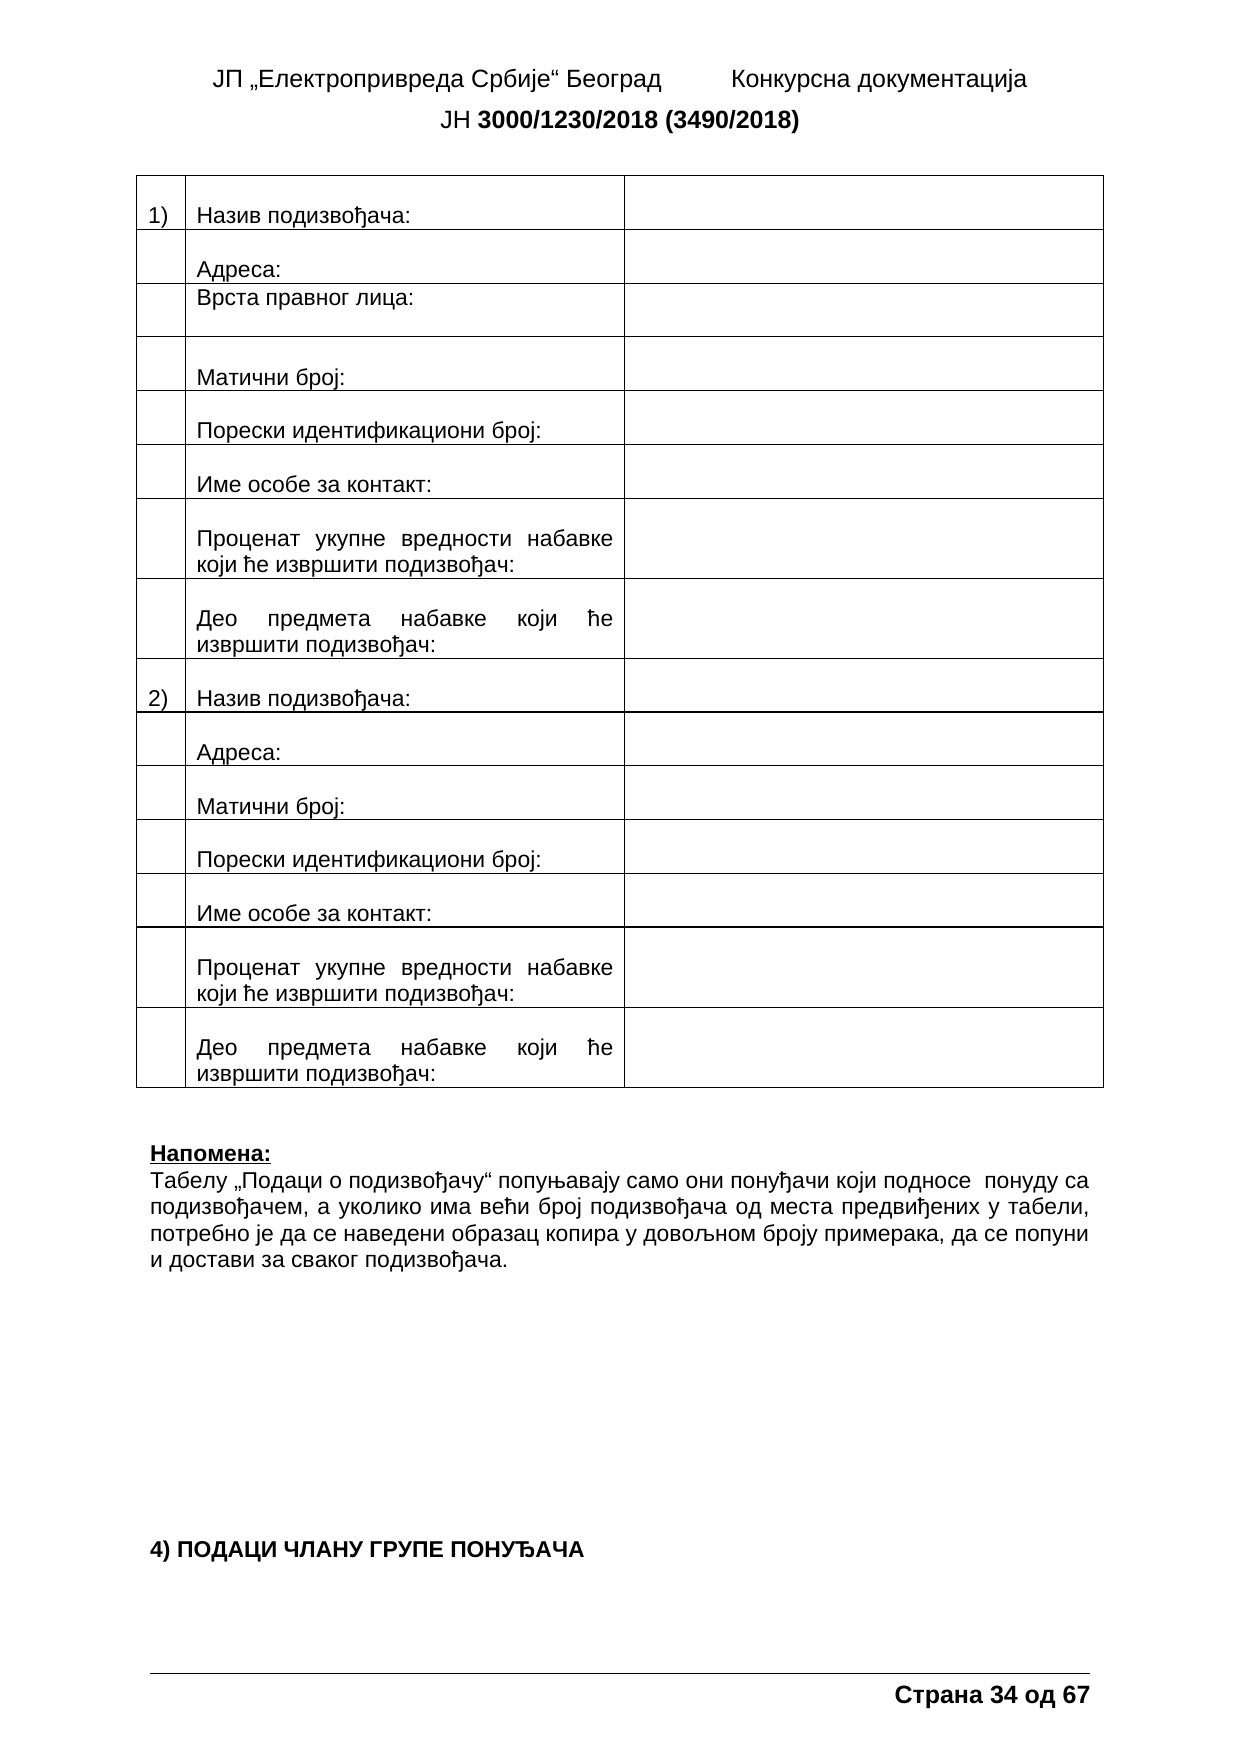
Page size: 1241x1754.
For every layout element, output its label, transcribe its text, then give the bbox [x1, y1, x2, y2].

table_cell [137, 713, 185, 765]
table_cell Назив подизвођача: [186, 659, 624, 711]
table_cell [625, 499, 1103, 578]
table_cell [137, 230, 185, 282]
table_cell [625, 579, 1103, 658]
table_cell [625, 1008, 1103, 1087]
table_cell [625, 928, 1103, 1007]
table_cell Порески идентификациони број: [186, 391, 624, 444]
table_cell [137, 1008, 185, 1087]
table_cell Врста правног лица: [186, 284, 624, 336]
table_cell [137, 766, 185, 819]
table_cell [137, 337, 185, 390]
table_cell [625, 337, 1103, 390]
table_header Назив подизвођача: [186, 176, 624, 229]
table_cell Матични број: [186, 766, 624, 819]
table_cell [137, 284, 185, 336]
table_cell Адреса: [186, 713, 624, 765]
text 4) ПОДАЦИ ЧЛАНУ ГРУПЕ ПОНУЂАЧА [150, 1536, 1090, 1562]
table_cell [625, 874, 1103, 926]
table_cell Део предмета набавке који ће извршити подизвођач: [186, 1008, 624, 1087]
table_cell [625, 659, 1103, 711]
table_cell [137, 391, 185, 444]
table_cell [625, 445, 1103, 497]
text Напомена: [150, 1140, 1090, 1167]
table_cell Проценат укупне вредности набавке који ће извршити подизвођач: [186, 499, 624, 578]
table_cell Део предмета набавке који ће извршити подизвођач: [186, 579, 624, 658]
table_cell Проценат укупне вредности набавке који ће извршити подизвођач: [186, 928, 624, 1007]
table_cell Име особе за контакт: [186, 445, 624, 497]
table_cell [625, 230, 1103, 282]
table_header [625, 176, 1103, 229]
table_cell [625, 766, 1103, 819]
table_header 1) [137, 176, 185, 229]
table_cell [625, 284, 1103, 336]
table_cell [625, 820, 1103, 873]
table_cell Име особе за контакт: [186, 874, 624, 926]
table_cell [137, 928, 185, 1007]
table_cell [625, 391, 1103, 444]
table_cell Матични број: [186, 337, 624, 390]
table_cell Адреса: [186, 230, 624, 282]
table_cell 2) [137, 659, 185, 711]
table_cell [137, 579, 185, 658]
table_cell [137, 820, 185, 873]
text Табелу „Подаци о подизвођачу“ попуњавају само они понуђачи који подносе понуду са подизвођачем, а уколико има већи број подизвођача од места предвиђених у табели, потребно је да се наведени образац копира у довољном броју примерака, да се попуни и достави за сваког подизвођача. [150, 1167, 1090, 1272]
table_cell [137, 445, 185, 497]
table_cell Порески идентификациони број: [186, 820, 624, 873]
table_cell [137, 499, 185, 578]
table_cell [137, 874, 185, 926]
table_cell [625, 713, 1103, 765]
